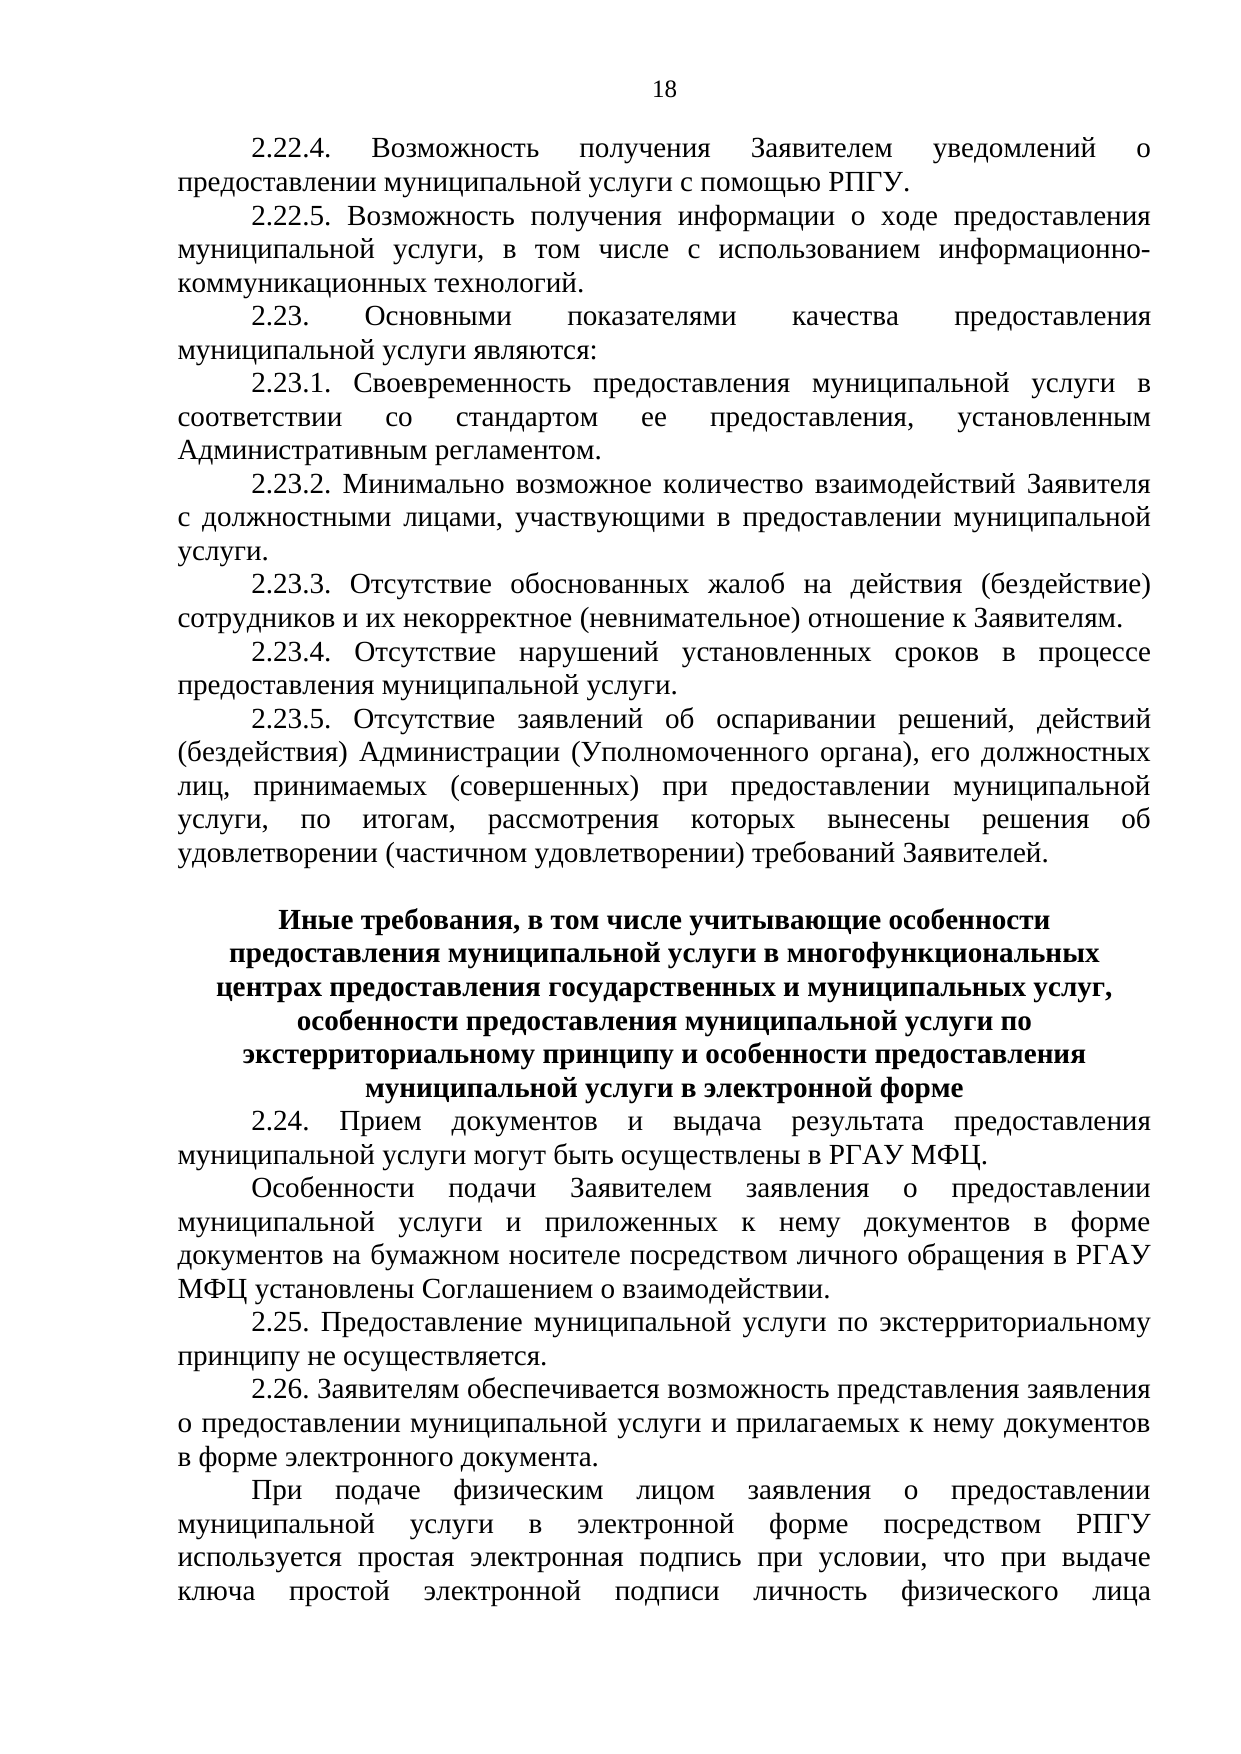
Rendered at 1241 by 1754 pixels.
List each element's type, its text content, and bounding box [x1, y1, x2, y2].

text 2.23.5. Отсутствие заявлений об оспаривании решений, действий (бездействия) Администрации (Уполномоченного органа), его должностных лиц, принимаемых (совершенных) при предоставлении муниципальной услуги, по итогам, рассмотрения которых вынесены решения об удовлетворении (частичном удовлетворении) требований Заявителей. [177, 701, 1152, 868]
text Особенности подачи Заявителем заявления о предоставлении муниципальной услуги и приложенных к нему документов в форме документов на бумажном носителе посредством личного обращения в РГАУ МФЦ установлены Соглашением о взаимодействии. [177, 1170, 1152, 1304]
text 2.23.1. Своевременность предоставления муниципальной услуги в соответствии со стандартом ее предоставления, установленным Административным регламентом. [177, 365, 1152, 466]
text 2.26. Заявителям обеспечивается возможность представления заявления о предоставлении муниципальной услуги и прилагаемых к нему документов в форме электронного документа. [177, 1372, 1152, 1472]
text 2.23.4. Отсутствие нарушений установленных сроков в процессе предоставления муниципальной услуги. [177, 634, 1152, 701]
text Иные требования, в том числе учитывающие особенности предоставления муниципальной услуги в многофункциональных центрах предоставления государственных и муниципальных услуг, особенности предоставления муниципальной услуги по экстерриториальному принципу и особенности предоставления муниципальной услуги в электронной форме [177, 902, 1152, 1103]
text 2.24. Прием документов и выдача результата предоставления муниципальной услуги могут быть осуществлены в РГАУ МФЦ. [177, 1103, 1152, 1170]
text 2.22.5. Возможность получения информации о ходе предоставления муниципальной услуги, в том числе с использованием информационно-коммуникационных технологий. [177, 198, 1152, 298]
text 2.25. Предоставление муниципальной услуги по экстерриториальному принципу не осуществляется. [177, 1304, 1152, 1372]
text 2.22.4. Возможность получения Заявителем уведомлений о предоставлении муниципальной услуги с помощью РПГУ. [177, 131, 1152, 198]
text 2.23. Основными показателями качества предоставления муниципальной услуги являются: [177, 298, 1152, 365]
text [177, 1472, 1152, 1606]
text 2.23.3. Отсутствие обоснованных жалоб на действия (бездействие) сотрудников и их некорректное (невнимательное) отношение к Заявителям. [177, 567, 1152, 634]
text 2.23.2. Минимально возможное количество взаимодействий Заявителя с должностными лицами, участвующими в предоставлении муниципальной услуги. [177, 466, 1152, 567]
